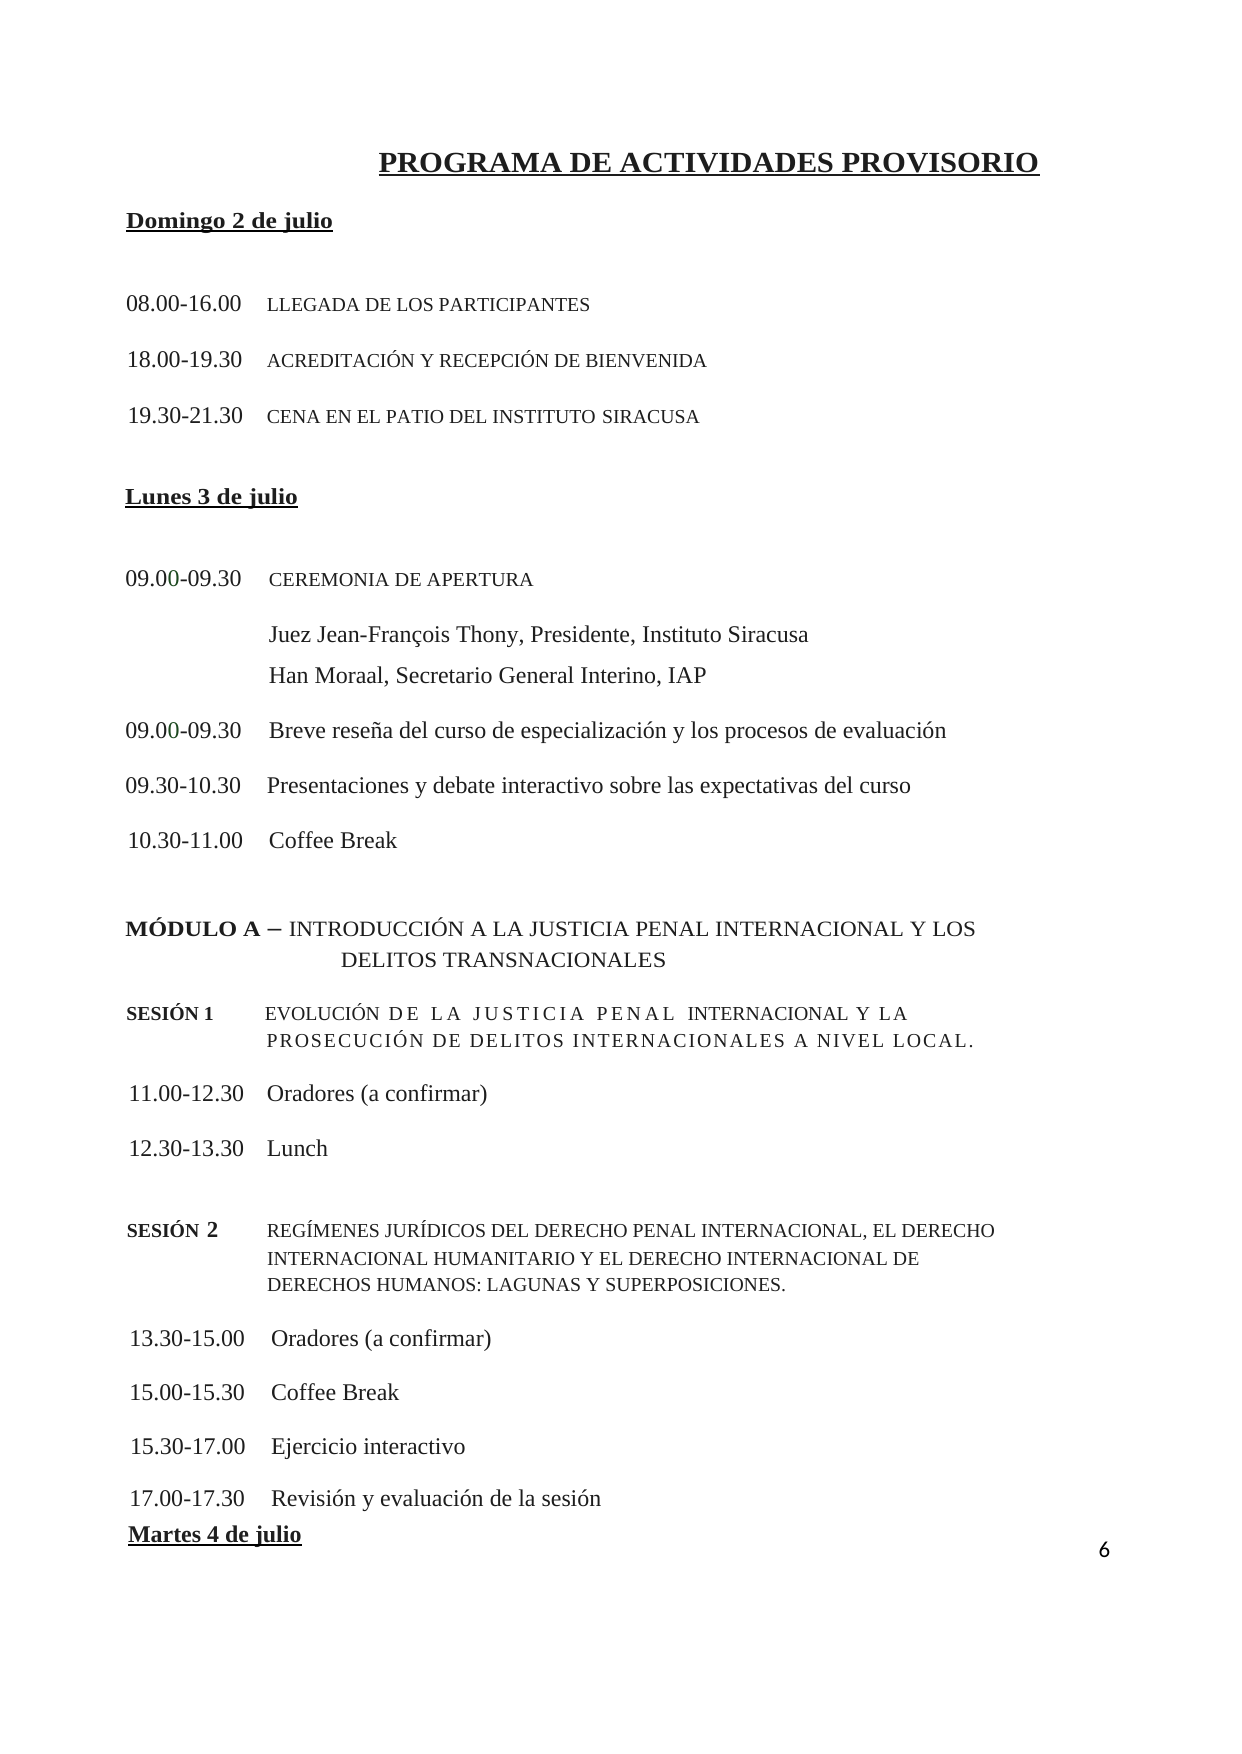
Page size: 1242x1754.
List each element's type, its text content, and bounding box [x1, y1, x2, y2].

text 09.00-09.30 CEREMONIA DE APERTURA [125, 564, 1127, 592]
text Lunes 3 de julio [125, 483, 1127, 509]
text Martes 4 de julio [128, 1520, 1127, 1547]
text 09.00-09.30 Breve reseña del curso de especialización y los procesos de evaluación [125, 717, 1127, 744]
text SESIÓN 2 REGÍMENES JURÍDICOS DEL DERECHO PENAL INTERNACIONAL, EL DERECHO INTERNACIONAL HUMANITARIO Y EL DERECHO INTERNACIONAL DE DERECHOS HUMANOS: LAGUNAS Y SUPERPOSICIONES. [127, 1216, 1024, 1296]
text Han Moraal, Secretario General Interino, IAP [268, 661, 1127, 689]
text 09.30-10.30 Presentaciones y debate interactivo sobre las expectativas del curso [125, 771, 1127, 799]
text 19.30-21.30 CENA EN EL PATIO DEL INSTITUTO SIRACUSA [127, 401, 1127, 428]
text 17.00-17.30 Revisión y evaluación de la sesión [129, 1484, 1127, 1511]
text SESIÓN 1 EVOLUCIÓN DE LA JUSTICIA PENAL INTERNACIONAL Y LA PROSECUCIÓN DE DELITOS INTERNACIONALES A NIVEL LOCAL. [126, 1002, 1018, 1051]
text Domingo 2 de julio [126, 207, 1127, 233]
text MÓDULO A – INTRODUCCIÓN A LA JUSTICIA PENAL INTERNACIONAL Y LOS DELITOS TRANSNACIONALES [125, 913, 1033, 972]
text 11.00-12.30 Oradores (a confirmar) [128, 1079, 1127, 1107]
text 15.00-15.30 Coffee Break [129, 1378, 1127, 1406]
text 13.30-15.00 Oradores (a confirmar) [129, 1324, 1127, 1351]
text 18.00-19.30 ACREDITACIÓN Y RECEPCIÓN DE BIENVENIDA [127, 345, 1127, 373]
text PROGRAMA DE ACTIVIDADES PROVISORIO [378, 145, 1127, 178]
text Juez Jean-François Thony, Presidente, Instituto Siracusa [268, 620, 1127, 648]
text 10.30-11.00 Coffee Break [127, 826, 1127, 853]
text 08.00-16.00 LLEGADA DE LOS PARTICIPANTES [126, 289, 1127, 317]
text 12.30-13.30 Lunch [128, 1133, 1127, 1161]
text 15.30-17.00 Ejercicio interactivo [130, 1432, 1127, 1459]
